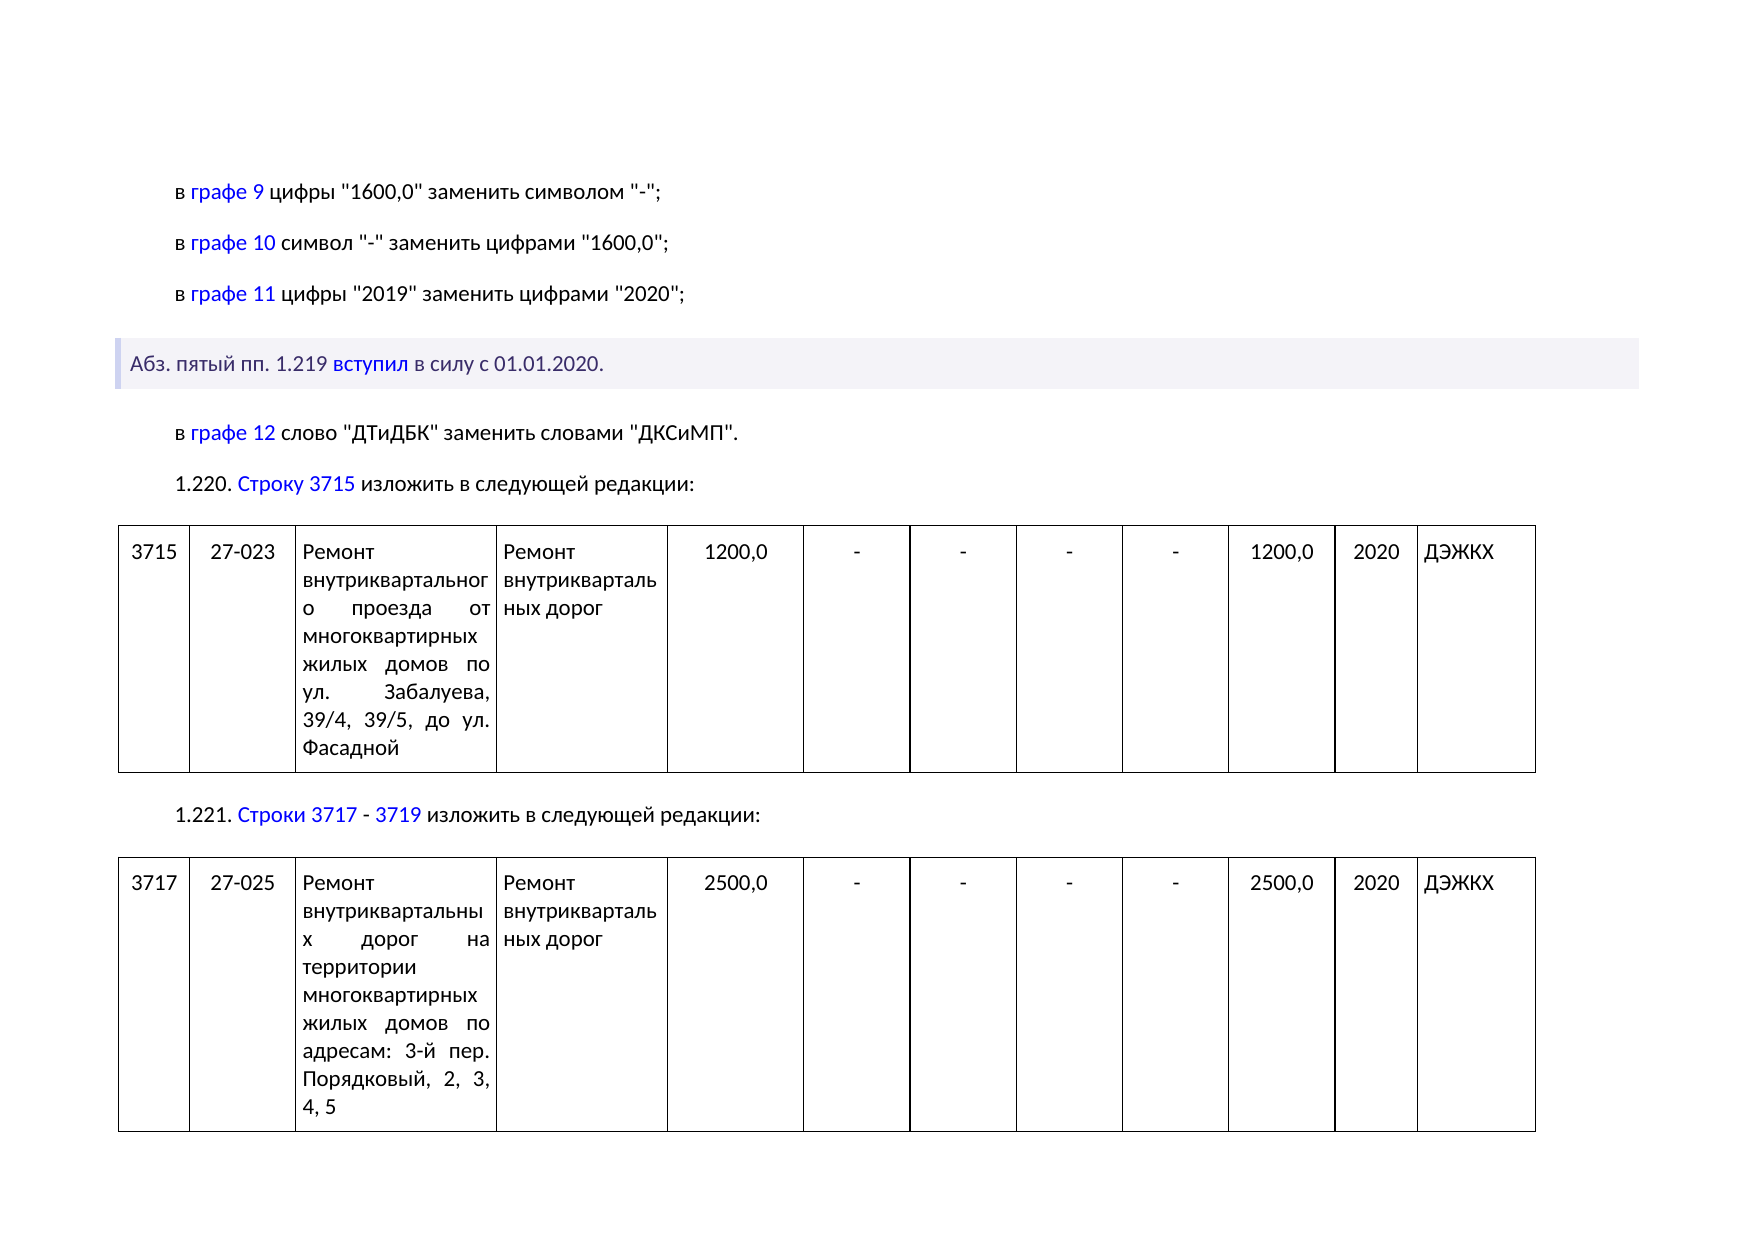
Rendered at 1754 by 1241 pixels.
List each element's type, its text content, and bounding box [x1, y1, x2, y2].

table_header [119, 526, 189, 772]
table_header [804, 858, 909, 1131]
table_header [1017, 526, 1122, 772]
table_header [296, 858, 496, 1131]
text в графе 10 символ "-" заменить цифрами "1600,0"; [118, 228, 1636, 256]
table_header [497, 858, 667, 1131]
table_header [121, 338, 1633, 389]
text в графе 12 слово "ДТиДБК" заменить словами "ДКСиМП". [118, 418, 1636, 446]
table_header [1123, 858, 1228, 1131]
text в графе 11 цифры "2019" заменить цифрами "2020"; [118, 279, 1636, 307]
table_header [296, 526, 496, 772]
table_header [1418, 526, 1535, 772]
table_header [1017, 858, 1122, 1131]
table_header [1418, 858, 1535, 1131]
text 1.220. Строку 3715 изложить в следующей редакции: [118, 469, 1636, 497]
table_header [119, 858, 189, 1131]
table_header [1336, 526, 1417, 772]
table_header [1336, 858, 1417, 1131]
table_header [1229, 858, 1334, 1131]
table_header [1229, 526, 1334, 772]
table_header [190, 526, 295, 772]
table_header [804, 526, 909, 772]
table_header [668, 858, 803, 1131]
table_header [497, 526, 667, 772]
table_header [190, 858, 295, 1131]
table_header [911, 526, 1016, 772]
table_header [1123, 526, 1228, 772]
text в графе 9 цифры "1600,0" заменить символом "-"; [118, 177, 1636, 205]
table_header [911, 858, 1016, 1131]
text 1.221. Строки 3717 - 3719 изложить в следующей редакции: [118, 801, 1636, 829]
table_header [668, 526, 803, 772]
